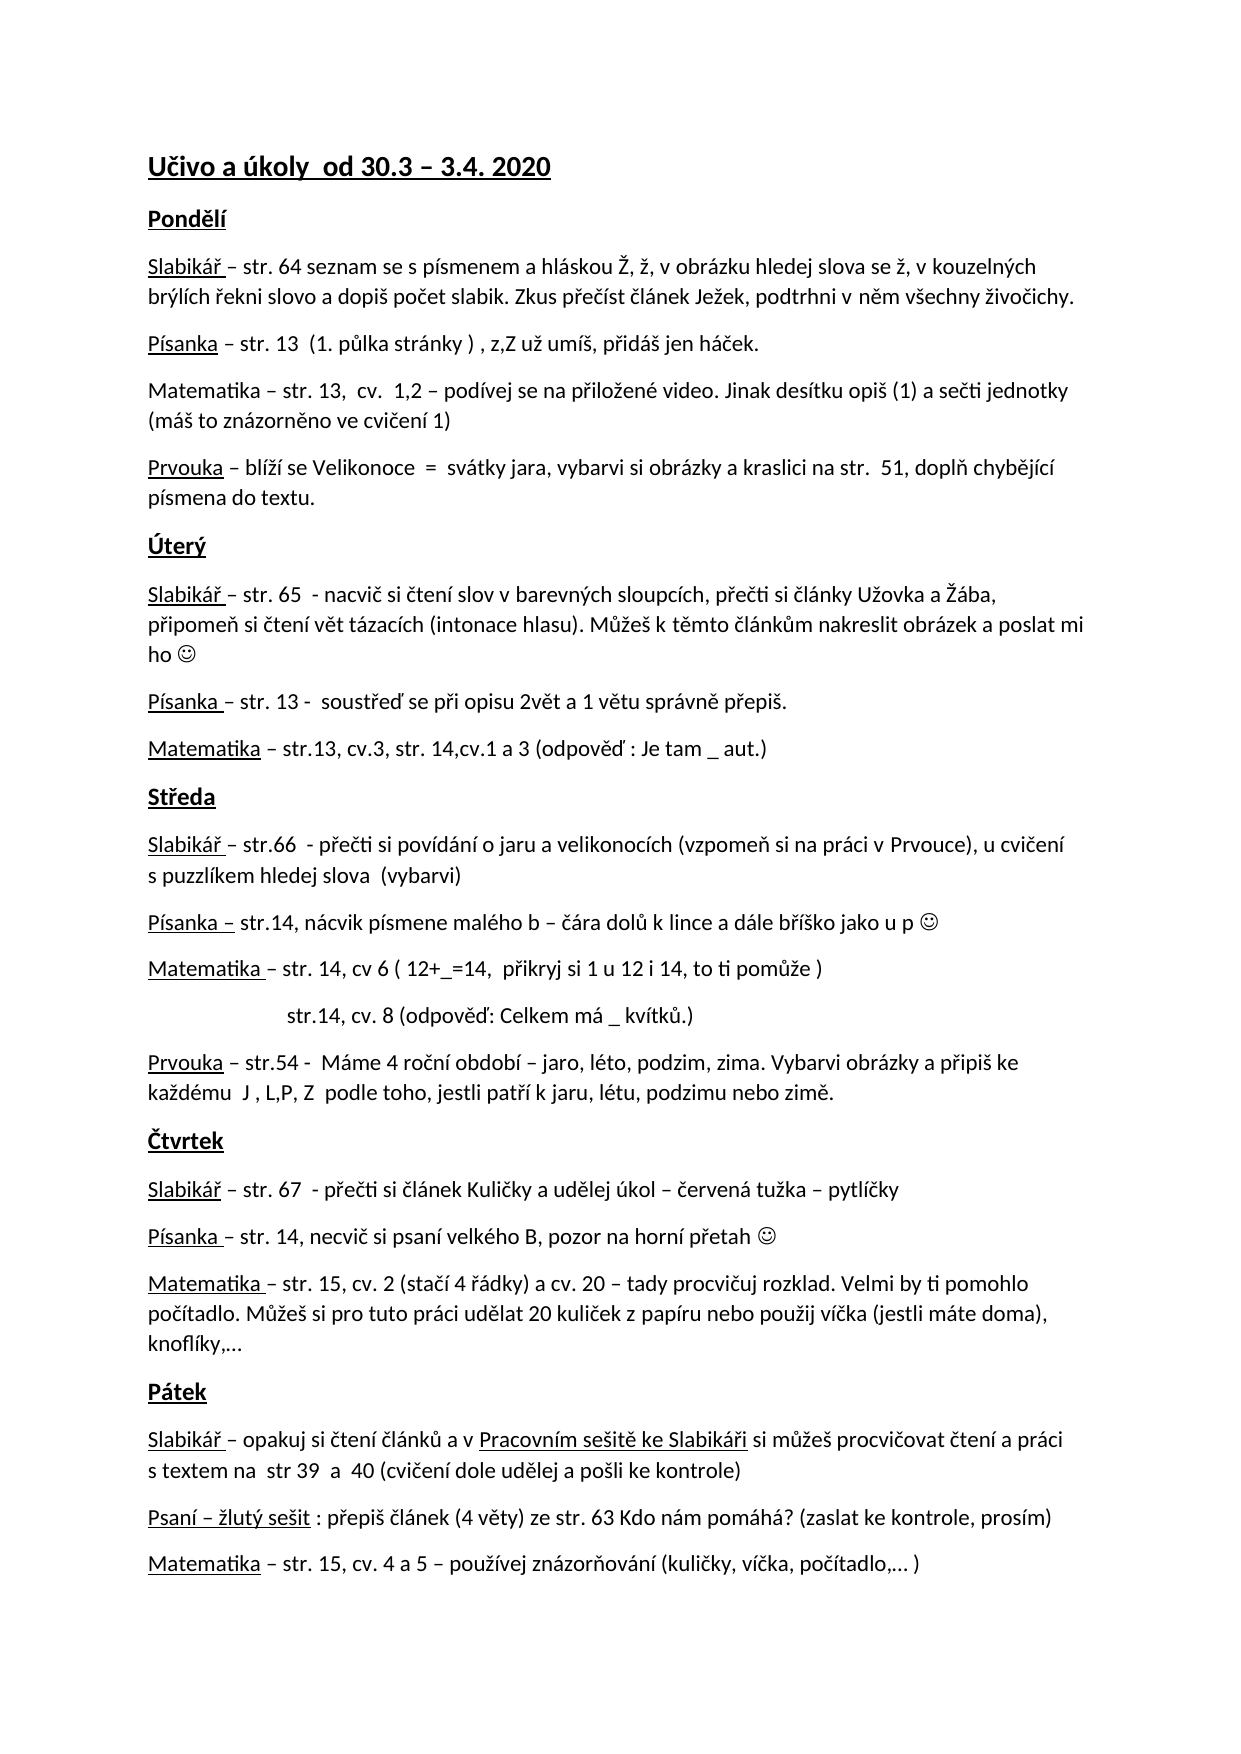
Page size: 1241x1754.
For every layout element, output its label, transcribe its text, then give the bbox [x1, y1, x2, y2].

text Matematika – str. 15, cv. 2 (stačí 4 řádky) a cv. 20 – tady procvičuj rozklad. Velmi by ti pomohlo počítadlo. Můžeš si pro tuto práci udělat 20 kuliček z papíru nebo použij víčka (jestli máte doma), knoflíky,… [148, 1269, 1093, 1357]
text Matematika – str. 13, cv. 1,2 – podívej se na přiložené video. Jinak desítku opiš (1) a sečti jednotky (máš to znázorněno ve cvičení 1) [148, 376, 1093, 434]
text Písanka – str. 14, necvič si psaní velkého B, pozor na horní přetah [148, 1222, 1093, 1250]
text Psaní – žlutý sešit : přepiš článek (4 věty) ze str. 63 Kdo nám pomáhá? (zaslat ke kontrole, prosím) [148, 1503, 1093, 1531]
text Slabikář – str. 65 - nacvič si čtení slov v barevných sloupcích, přečti si články Užovka a Žába, připomeň si čtení vět tázacích (intonace hlasu). Můžeš k těmto článkům nakreslit obrázek a poslat mi ho [148, 580, 1093, 668]
text Slabikář – str. 67 - přečti si článek Kuličky a udělej úkol – červená tužka – pytlíčky [148, 1175, 1093, 1203]
text Slabikář – str.66 - přečti si povídání o jaru a velikonocích (vzpomeň si na práci v Prvouce), u cvičení s puzzlíkem hledej slova (vybarvi) [148, 831, 1093, 889]
text Slabikář – opakuj si čtení článků a v Pracovním sešitě ke Slabikáři si můžeš procvičovat čtení a práci s textem na str 39 a 40 (cvičení dole udělej a pošli ke kontrole) [148, 1426, 1093, 1484]
text Pátek [148, 1376, 1093, 1407]
text Prvouka – blíží se Velikonoce = svátky jara, vybarvi si obrázky a kraslici na str. 51, doplň chybějící písmena do textu. [148, 453, 1093, 512]
text Učivo a úkoly od 30.3 – 3.4. 2020 [148, 148, 1093, 183]
text Prvouka – str.54 - Máme 4 roční období – jaro, léto, podzim, zima. Vybarvi obrázky a připiš ke každému J , L,P, Z podle toho, jestli patří k jaru, létu, podzimu nebo zimě. [148, 1048, 1093, 1107]
text Písanka – str. 13 (1. půlka stránky ) , z,Z už umíš, přidáš jen háček. [148, 329, 1093, 357]
text Pondělí [148, 203, 1093, 233]
text Písanka – str. 13 - soustřeď se při opisu 2vět a 1 větu správně přepiš. [148, 687, 1093, 715]
text str.14, cv. 8 (odpověď: Celkem má _ kvítků.) [148, 1001, 1093, 1029]
text Úterý [148, 530, 1093, 561]
text Matematika – str.13, cv.3, str. 14,cv.1 a 3 (odpověď : Je tam _ aut.) [148, 734, 1093, 762]
text Matematika – str. 14, cv 6 ( 12+_=14, přikryj si 1 u 12 i 14, to ti pomůže ) [148, 954, 1093, 983]
text Slabikář – str. 64 seznam se s písmenem a hláskou Ž, ž, v obrázku hledej slova se ž, v kouzelných brýlích řekni slovo a dopiš počet slabik. Zkus přečíst článek Ježek, podtrhni v něm všechny živočichy. [148, 252, 1093, 311]
text Písanka – str.14, nácvik písmene malého b – čára dolů k lince a dále bříško jako u p [148, 908, 1093, 936]
text Matematika – str. 15, cv. 4 a 5 – používej znázorňování (kuličky, víčka, počítadlo,… ) [148, 1549, 1093, 1578]
text Středa [148, 781, 1093, 812]
text Čtvrtek [148, 1125, 1093, 1156]
